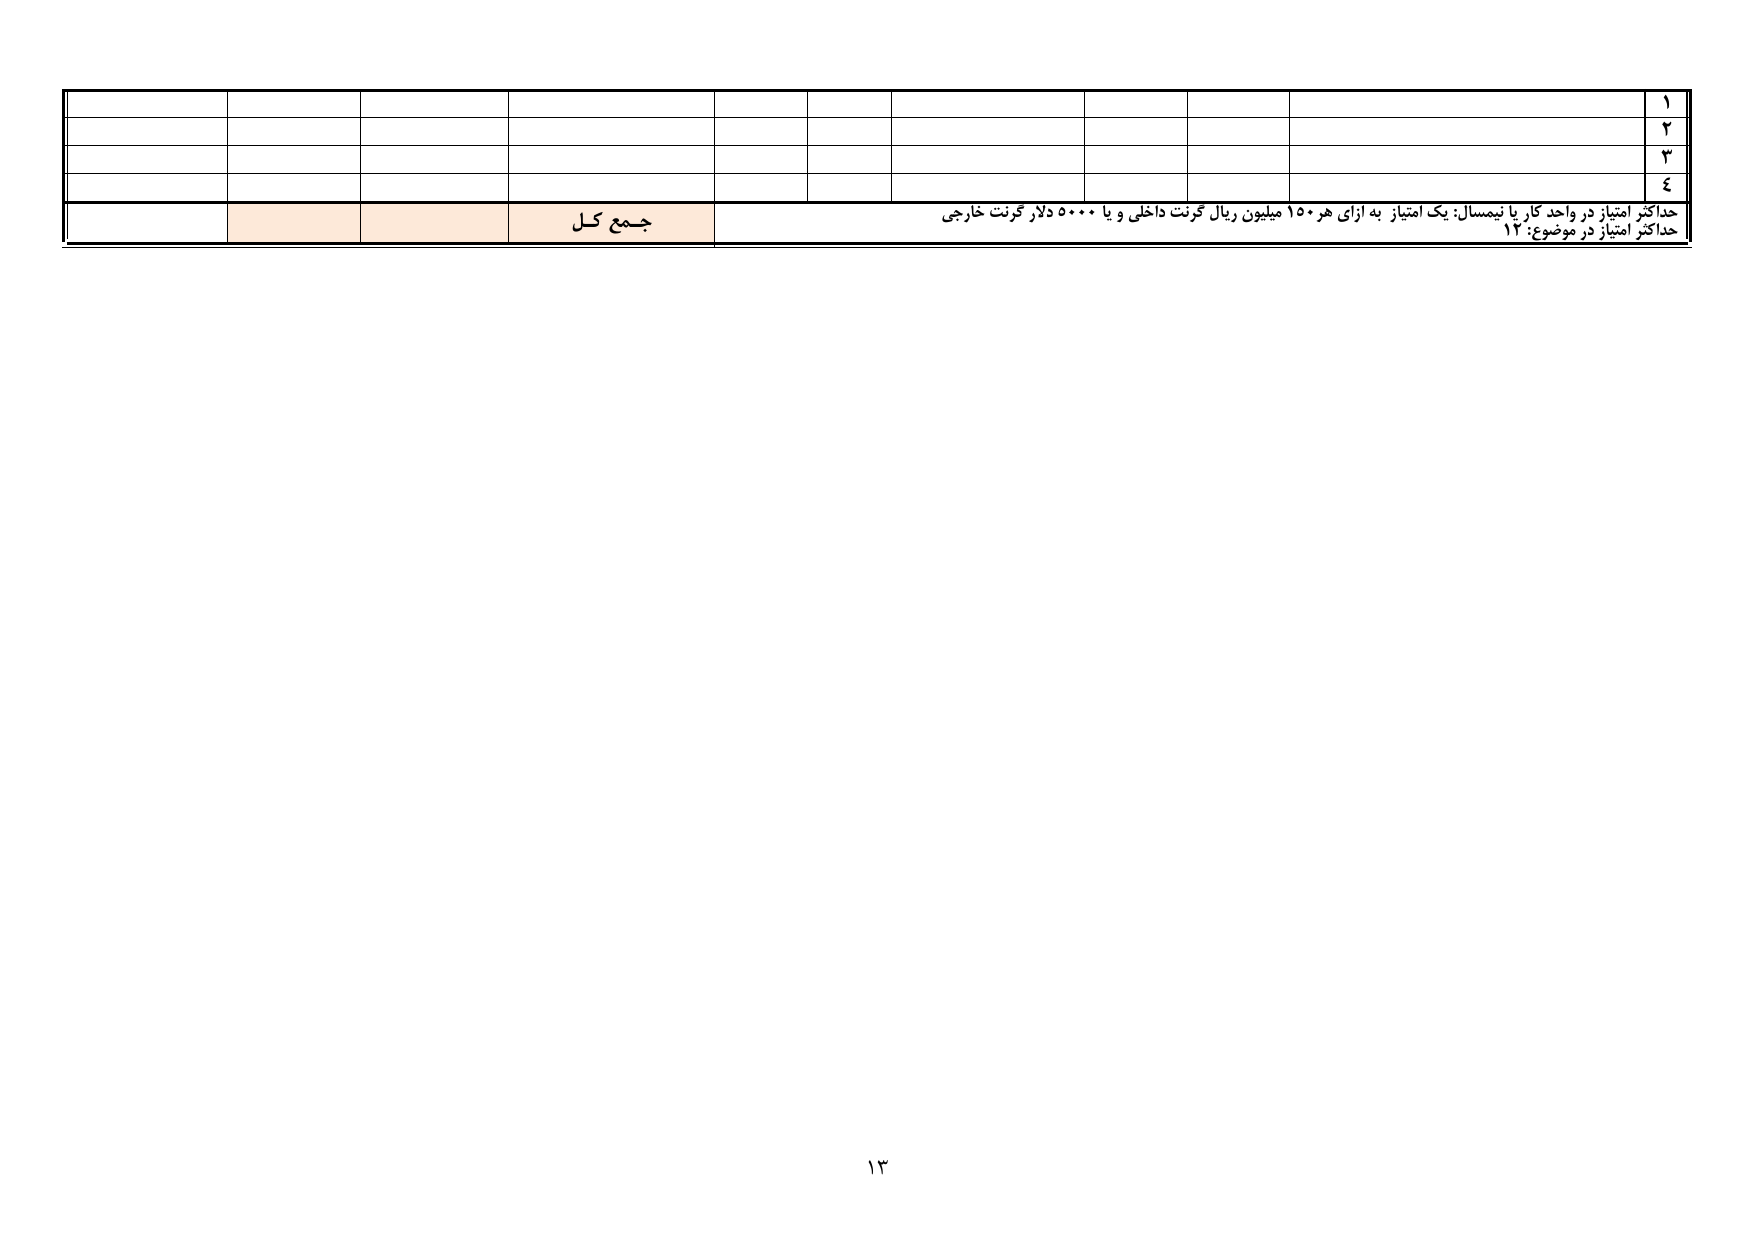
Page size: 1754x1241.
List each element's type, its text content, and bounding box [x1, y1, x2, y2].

table_cell [68, 146, 227, 173]
table_cell [892, 174, 1084, 201]
table_cell 1 [1646, 92, 1686, 117]
table_cell [509, 146, 714, 173]
table_cell [228, 118, 360, 145]
table_cell [228, 92, 360, 117]
table_cell [1188, 174, 1289, 201]
table_cell [1290, 118, 1644, 145]
table_cell [68, 92, 227, 117]
table_cell [1085, 146, 1187, 173]
table_cell [1085, 118, 1187, 145]
table_cell [892, 118, 1084, 145]
table_cell [361, 118, 508, 145]
table_cell [1085, 92, 1187, 117]
table_cell [68, 118, 227, 145]
table_cell [228, 204, 360, 242]
table_cell [808, 92, 891, 117]
table_cell [1188, 92, 1289, 117]
table_cell 2 [1646, 118, 1686, 145]
table_cell [715, 92, 807, 117]
table_cell جـمع کـل [509, 204, 714, 242]
table_cell [715, 118, 807, 145]
table_cell 4 [1646, 174, 1686, 201]
table_cell [1188, 146, 1289, 173]
table_cell [1290, 92, 1644, 117]
table_cell [228, 146, 360, 173]
table_cell [68, 174, 227, 201]
table_cell [808, 118, 891, 145]
table_cell [892, 146, 1084, 173]
table_cell [1290, 146, 1644, 173]
table_cell [509, 174, 714, 201]
table_cell [65, 204, 227, 242]
table_cell [892, 92, 1084, 117]
table_cell [808, 146, 891, 173]
table_cell [361, 204, 508, 242]
table_cell [361, 92, 508, 117]
table_cell [1290, 174, 1644, 201]
table_cell حداكثر امتياز در واحد كار يا نيمسال: يك امتياز به ازای هر150 میلیون ريال گرنت داخلي و يا 5000 دلار گرنت خارجي حداكثر امتياز در موضوع: 12 [715, 204, 1689, 242]
table_cell 3 [1646, 146, 1686, 173]
table_cell [715, 146, 807, 173]
table_cell [808, 174, 891, 201]
table_cell [715, 174, 807, 201]
table_cell [361, 174, 508, 201]
table_cell [361, 146, 508, 173]
table_cell [509, 118, 714, 145]
table_cell [1188, 118, 1289, 145]
table_cell [228, 174, 360, 201]
table_cell [509, 92, 714, 117]
table_cell [1085, 174, 1187, 201]
